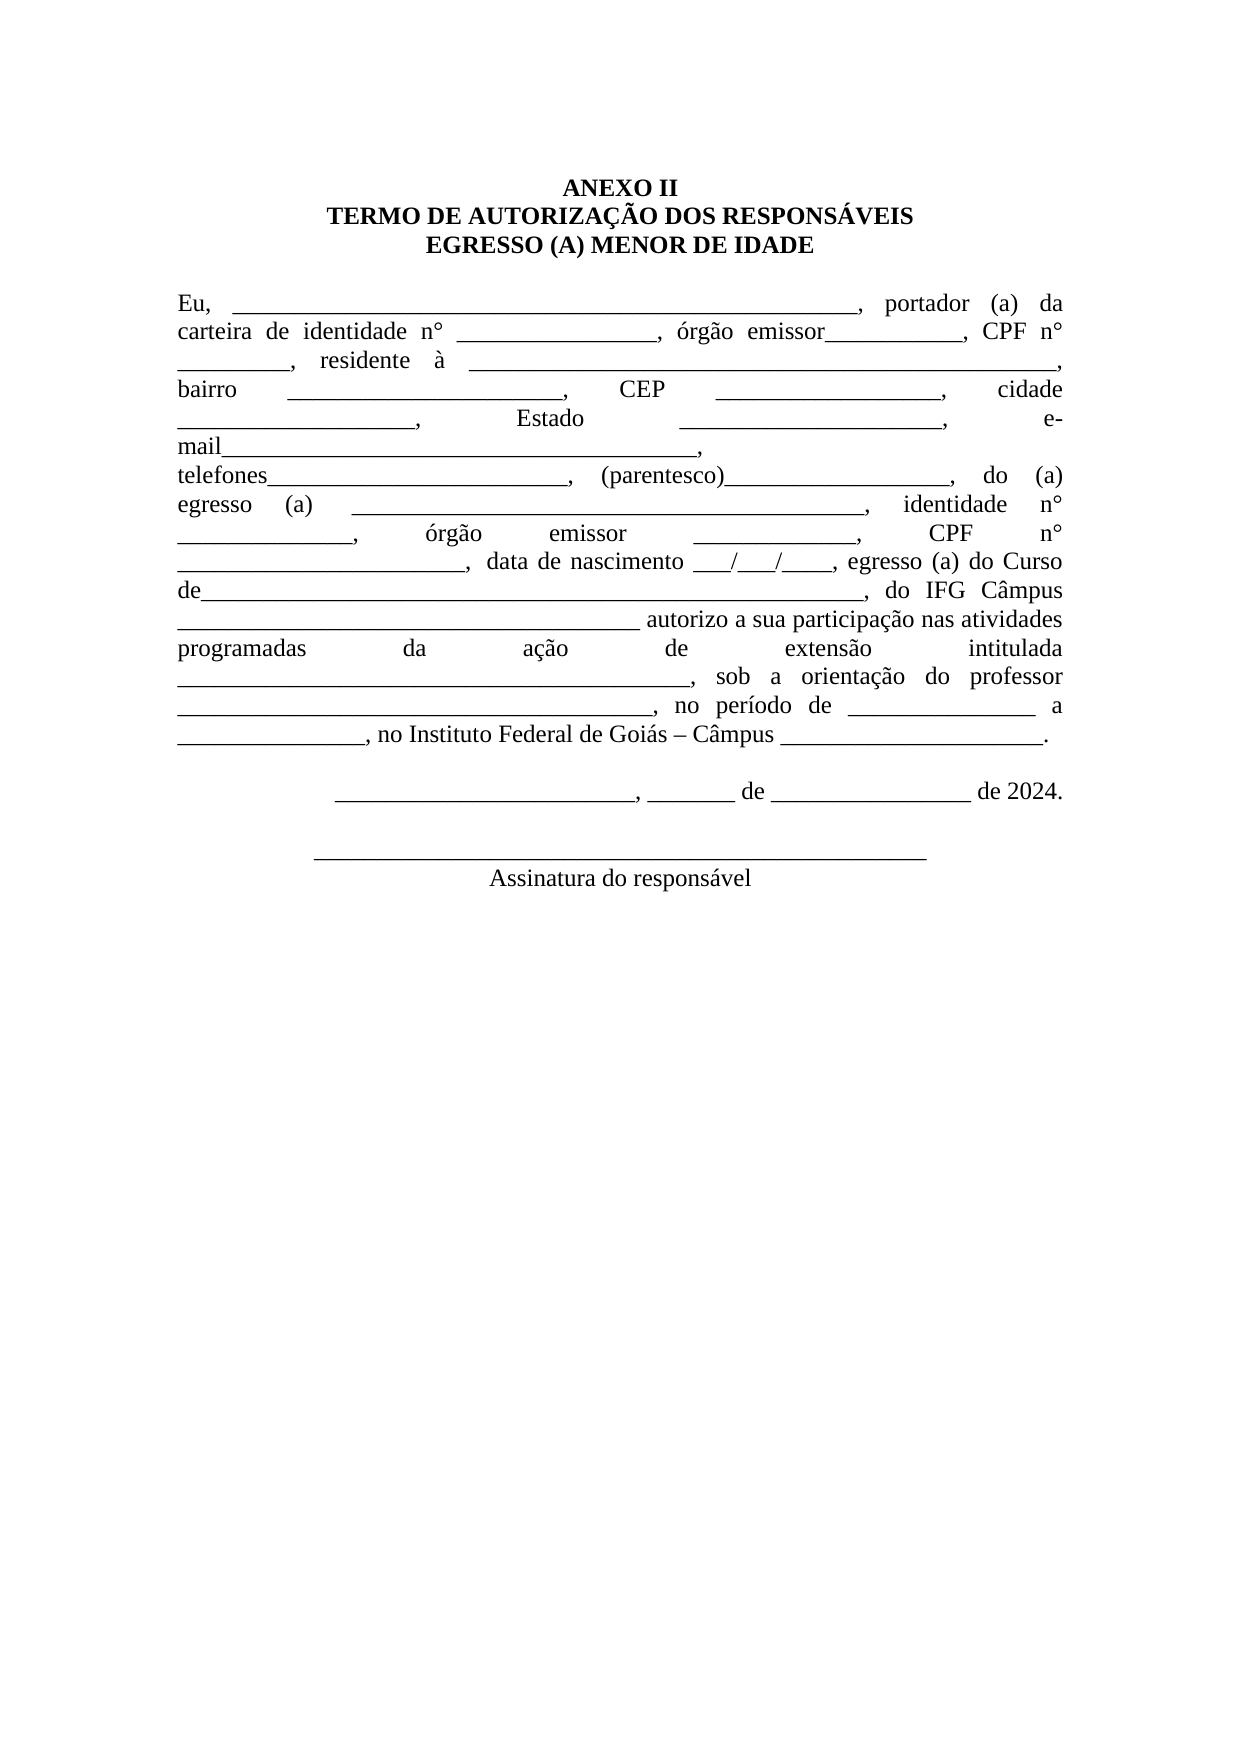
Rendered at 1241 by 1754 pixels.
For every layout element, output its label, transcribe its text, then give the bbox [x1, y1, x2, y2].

text EGRESSO (A) MENOR DE IDADE [177, 230, 1063, 259]
text ANEXO II [177, 173, 1063, 201]
text Assinatura do responsável [177, 863, 1063, 891]
text _________________________________________________ [177, 834, 1063, 863]
text ________________________, _______ de ________________ de 2024. [177, 776, 1063, 805]
text Eu, __________________________________________________, portador (a) da carteira de identidade n° ________________, órgão emissor___________, CPF n° _________, residente à _______________________________________________, bairro ______________________, CEP __________________, cidade ___________________, Estado _____________________, e-mail______________________________________, telefones________________________, (parentesco)__________________, do (a) egresso (a) _________________________________________, identidade n° ______________, órgão emissor _____________, CPF n° _______________________, data de nascimento ___/___/____, egresso (a) do Curso de_____________________________________________________, do IFG Câmpus _____________________________________ autorizo a sua participação nas atividades programadas da ação de extensão intitulada _________________________________________, sob a orientação do professor ______________________________________, no período de _______________ a _______________, no Instituto Federal de Goiás – Câmpus _____________________. [177, 288, 1063, 748]
text TERMO DE AUTORIZAÇÃO DOS RESPONSÁVEIS [177, 201, 1063, 230]
